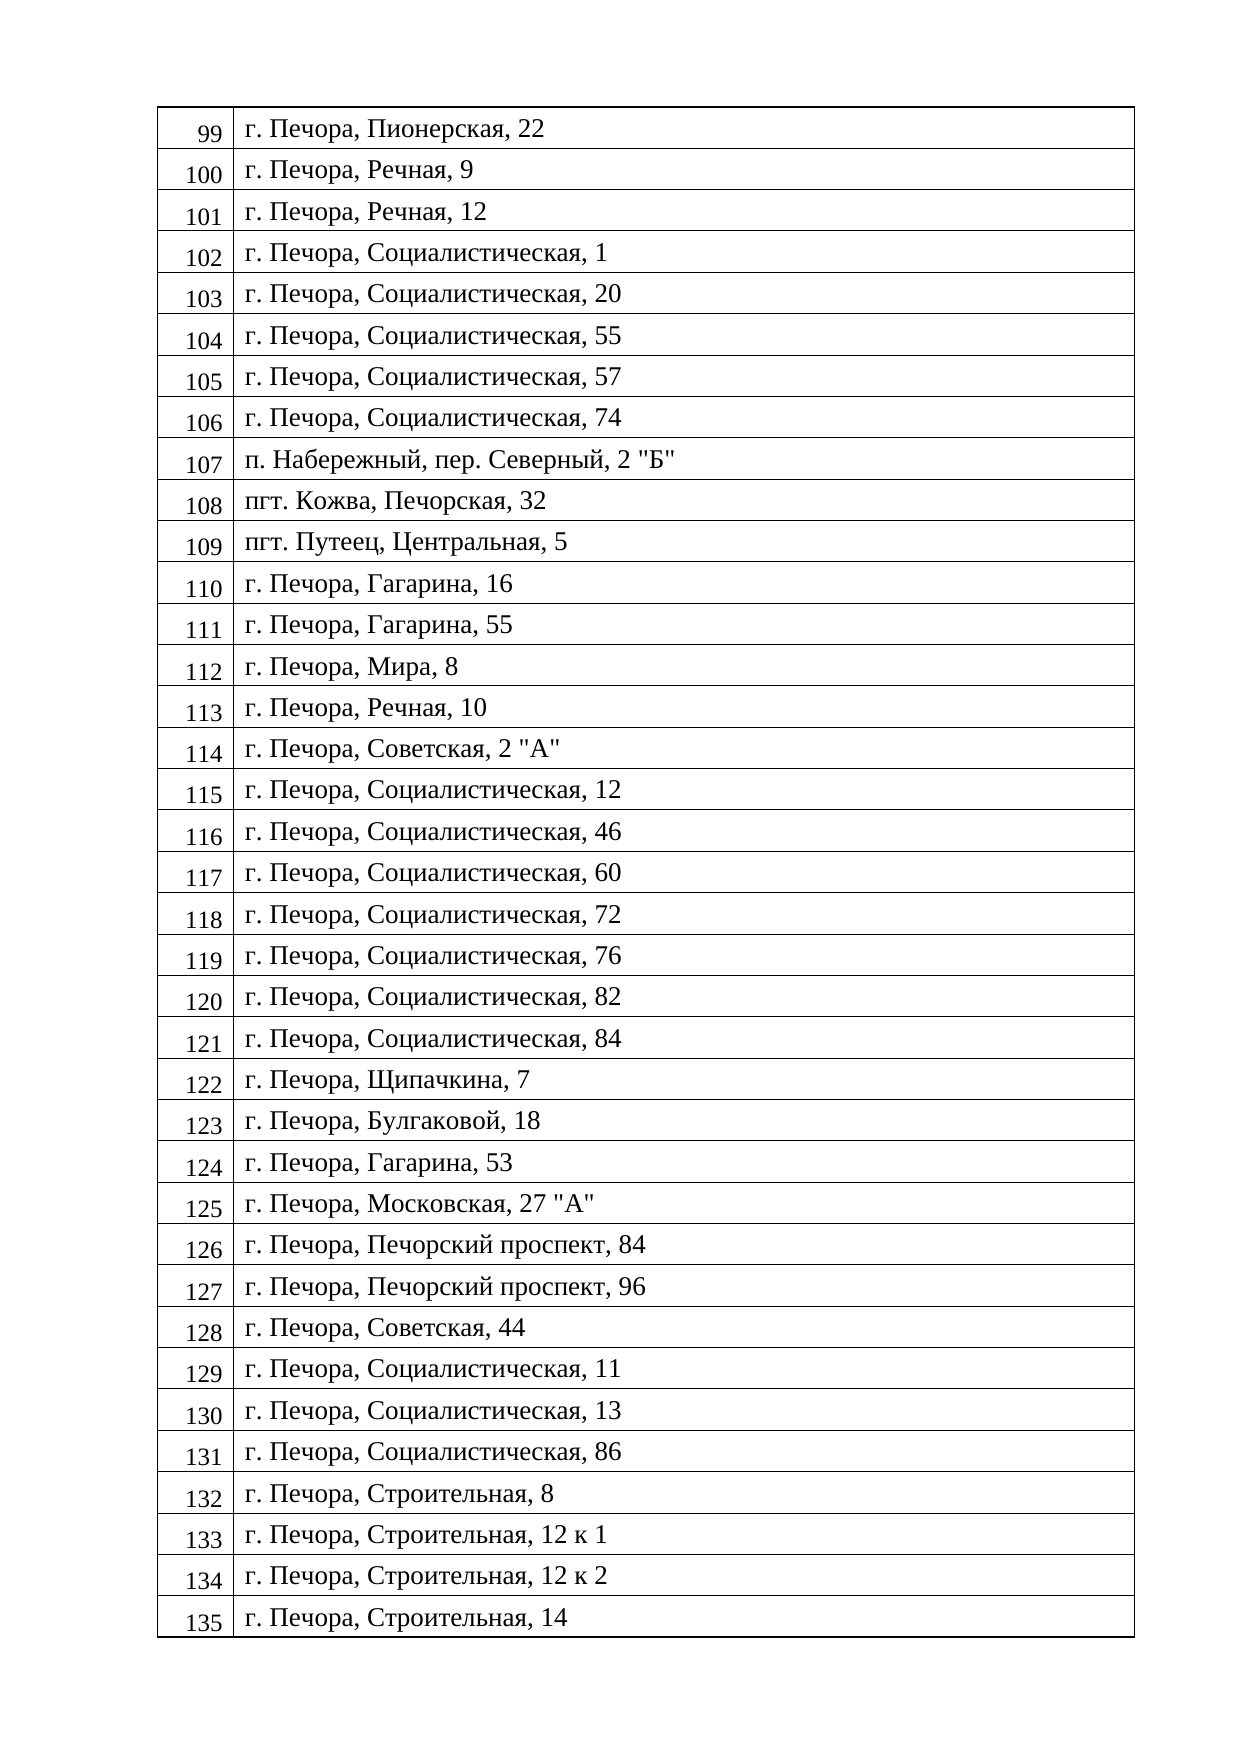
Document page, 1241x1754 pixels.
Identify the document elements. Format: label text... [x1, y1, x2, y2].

table_cell г. Печора, Речная, 10 [234, 686, 1134, 727]
table_cell г. Печора, Московская, 27 "А" [234, 1183, 1134, 1223]
table_cell 102 [158, 231, 233, 272]
table_cell г. Печора, Щипачкина, 7 [234, 1059, 1134, 1099]
table_cell г. Печора, Социалистическая, 55 [234, 314, 1134, 354]
table_cell г. Печора, Социалистическая, 86 [234, 1431, 1134, 1471]
table_cell г. Печора, Социалистическая, 82 [234, 976, 1134, 1016]
table_cell г. Печора, Социалистическая, 1 [234, 231, 1134, 272]
table_cell г. Печора, Социалистическая, 84 [234, 1017, 1134, 1057]
table_cell 103 [158, 273, 233, 313]
table_cell 112 [158, 645, 233, 685]
table_cell г. Печора, Гагарина, 16 [234, 562, 1134, 603]
table_cell г. Печора, Советская, 44 [234, 1307, 1134, 1347]
table_cell 118 [158, 893, 233, 933]
table_cell 106 [158, 397, 233, 437]
table_cell г. Печора, Печорский проспект, 96 [234, 1265, 1134, 1306]
table_cell г. Печора, Гагарина, 55 [234, 604, 1134, 644]
table_cell г. Печора, Социалистическая, 57 [234, 356, 1134, 396]
table_cell г. Печора, Речная, 12 [234, 190, 1134, 230]
table_cell 132 [158, 1472, 233, 1512]
table_cell 101 [158, 190, 233, 230]
table_cell 119 [158, 935, 233, 975]
table_cell г. Печора, Социалистическая, 72 [234, 893, 1134, 933]
table_cell 115 [158, 769, 233, 809]
table_cell 125 [158, 1183, 233, 1223]
table_cell 130 [158, 1389, 233, 1430]
table_cell 128 [158, 1307, 233, 1347]
table_cell 127 [158, 1265, 233, 1306]
table_cell 111 [158, 604, 233, 644]
table_cell 133 [158, 1514, 233, 1554]
table_cell г. Печора, Социалистическая, 11 [234, 1348, 1134, 1388]
table_cell г. Печора, Гагарина, 53 [234, 1141, 1134, 1182]
table_cell 113 [158, 686, 233, 727]
table_cell 117 [158, 852, 233, 892]
table_cell 124 [158, 1141, 233, 1182]
table_cell г. Печора, Пионерская, 22 [234, 108, 1134, 148]
table_cell г. Печора, Социалистическая, 76 [234, 935, 1134, 975]
table_cell г. Печора, Социалистическая, 60 [234, 852, 1134, 892]
table_cell г. Печора, Строительная, 12 к 2 [234, 1555, 1134, 1595]
table_cell 123 [158, 1100, 233, 1140]
table_cell 120 [158, 976, 233, 1016]
table_cell 109 [158, 521, 233, 561]
table_cell 100 [158, 149, 233, 189]
table_cell г. Печора, Мира, 8 [234, 645, 1134, 685]
table_cell 105 [158, 356, 233, 396]
table_cell пгт. Путеец, Центральная, 5 [234, 521, 1134, 561]
table_cell г. Печора, Строительная, 14 [234, 1596, 1134, 1636]
table_cell п. Набережный, пер. Северный, 2 "Б" [234, 438, 1134, 478]
table_cell 129 [158, 1348, 233, 1388]
table_cell г. Печора, Печорский проспект, 84 [234, 1224, 1134, 1264]
table_cell 114 [158, 728, 233, 768]
table_cell 134 [158, 1555, 233, 1595]
table_cell 99 [158, 108, 233, 148]
table_cell г. Печора, Речная, 9 [234, 149, 1134, 189]
table_cell 116 [158, 810, 233, 851]
table_cell 108 [158, 480, 233, 520]
table_cell 107 [158, 438, 233, 478]
table_cell г. Печора, Социалистическая, 74 [234, 397, 1134, 437]
table_cell г. Печора, Советская, 2 "А" [234, 728, 1134, 768]
table_cell 122 [158, 1059, 233, 1099]
table_cell 126 [158, 1224, 233, 1264]
table_cell г. Печора, Булгаковой, 18 [234, 1100, 1134, 1140]
table_cell г. Печора, Строительная, 8 [234, 1472, 1134, 1512]
table_cell 121 [158, 1017, 233, 1057]
table_cell 131 [158, 1431, 233, 1471]
table_cell пгт. Кожва, Печорская, 32 [234, 480, 1134, 520]
table_cell г. Печора, Социалистическая, 46 [234, 810, 1134, 851]
table_cell 104 [158, 314, 233, 354]
table_cell г. Печора, Социалистическая, 20 [234, 273, 1134, 313]
table_cell 135 [158, 1596, 233, 1636]
table_cell г. Печора, Социалистическая, 12 [234, 769, 1134, 809]
table_cell 110 [158, 562, 233, 603]
table_cell г. Печора, Социалистическая, 13 [234, 1389, 1134, 1430]
table_cell г. Печора, Строительная, 12 к 1 [234, 1514, 1134, 1554]
